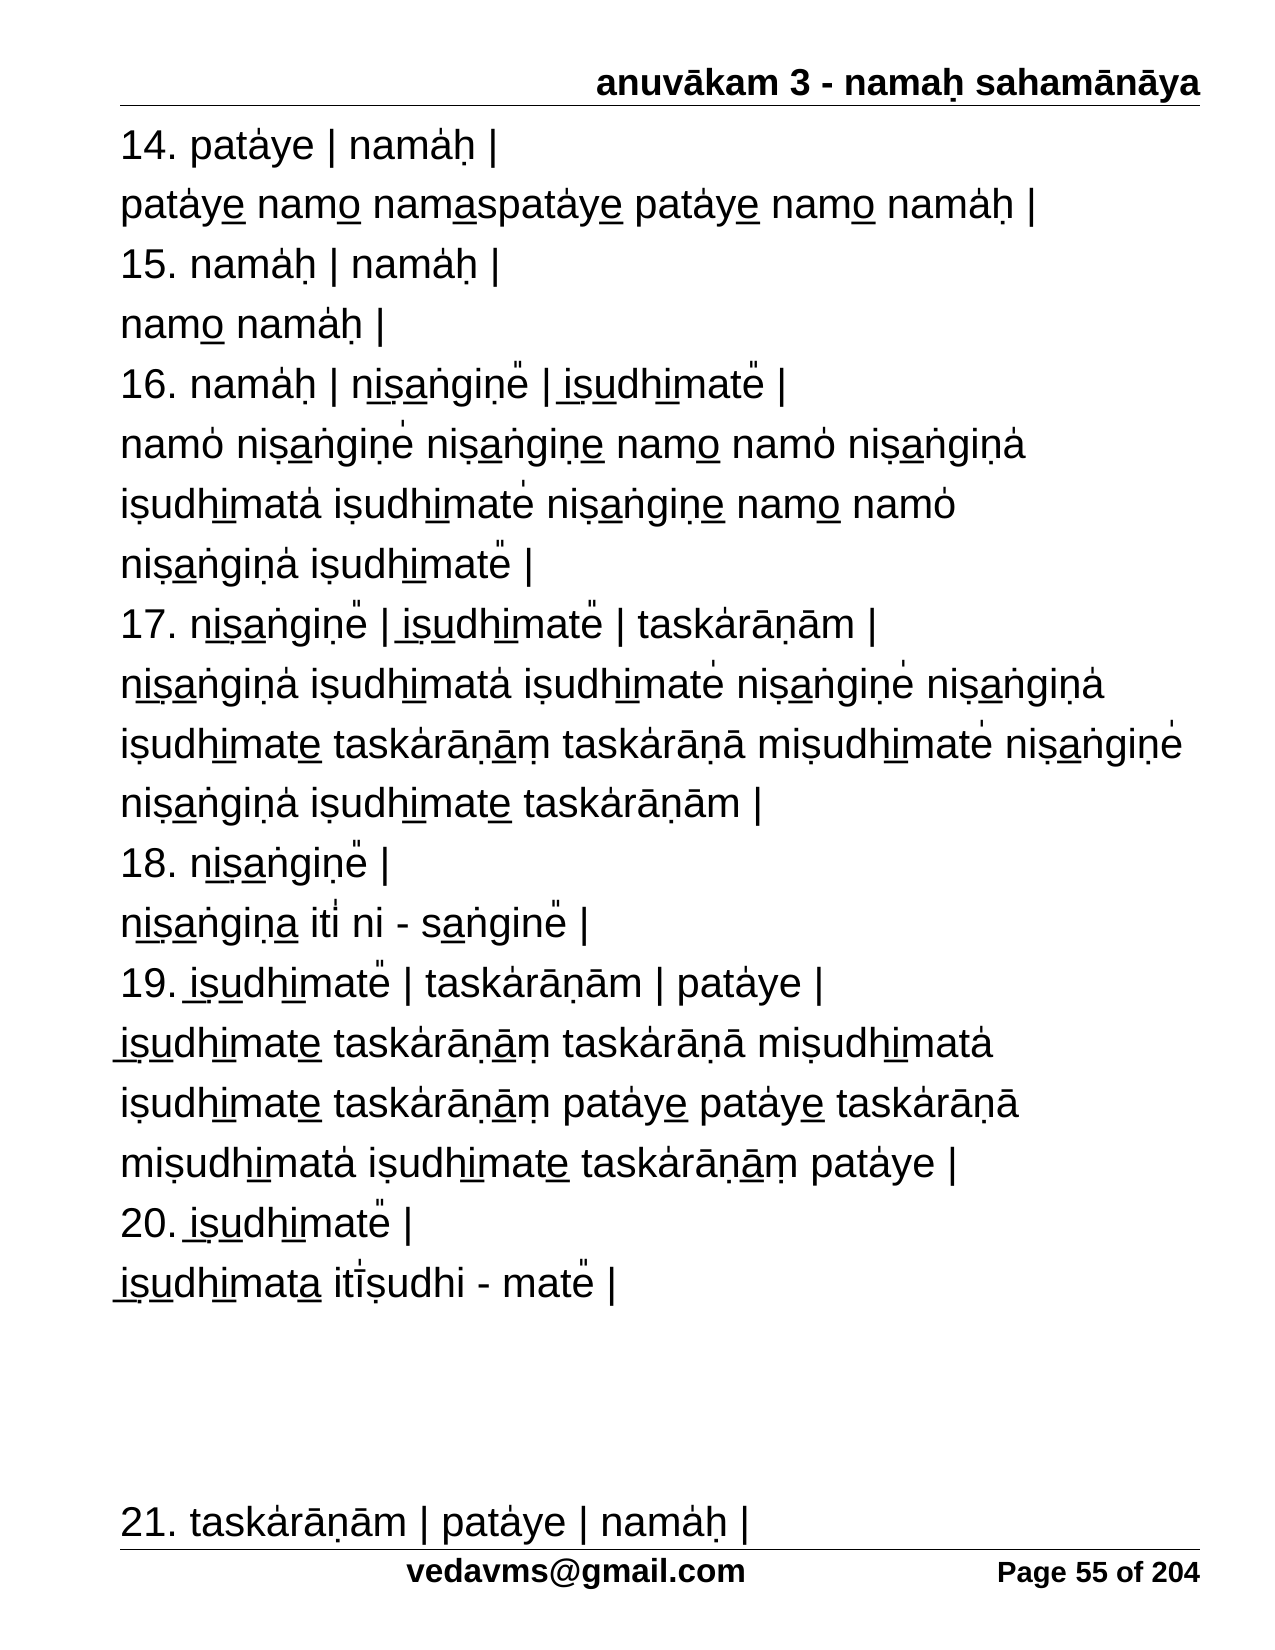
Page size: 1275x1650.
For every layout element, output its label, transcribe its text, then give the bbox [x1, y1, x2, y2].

text namo̍ niṣa̲ṅgiṇe̍ niṣa̲ṅgiṇe̲ namo̲ namo̍ niṣa̲ṅgiṇa̍ iṣudhi̲mata̍ iṣudhi̲mate̍ niṣa̲ṅgiṇe̲ namo̲ namo̍ [120, 419, 1200, 527]
text pata̍ye̲ namo̲ nama̲spata̍ye̲ pata̍ye̲ namo̲ nama̍ḥ | [120, 180, 1200, 228]
text i̲ṣu̲dhi̲mate̲ taska̍rāṇā̲ṃ taska̍rāṇā miṣudhi̲mata̍ iṣudhi̲mate̲ taska̍rāṇā̲ṃ pata̍ye̲ pata̍ye̲ taska̍rāṇā miṣudhi̲mata̍ iṣudhi̲mate̲ taska̍rāṇā̲ṃ pata̍ye | [120, 1018, 1200, 1186]
text i̲ṣu̲dhi̲mata̲ itī̍ṣudhi - mate̎ | [120, 1258, 1200, 1306]
text 14. pata̍ye | nama̍ḥ | [120, 120, 1200, 168]
text 18. ni̲ṣa̲ṅgiṇe̎ | [120, 839, 1200, 887]
text niṣa̲ṅgiṇa̍ iṣudhi̲mate̎ | [120, 539, 1200, 587]
text ni̲ṣa̲ṅgiṇa̲ iti̍ ni - sa̲ṅgine̎ | [120, 899, 1200, 947]
text 17. ni̲ṣa̲ṅgiṇe̎ | i̲ṣu̲dhi̲mate̎ | taska̍rāṇām | [120, 599, 1200, 647]
text 21. taska̍rāṇām | pata̍ye | nama̍ḥ | [120, 1498, 1200, 1546]
text ni̲ṣa̲ṅgiṇa̍ iṣudhi̲mata̍ iṣudhi̲mate̍ niṣa̲ṅgiṇe̍ niṣa̲ṅgiṇa̍ iṣudhi̲mate̲ taska̍rāṇā̲ṃ taska̍rāṇā miṣudhi̲mate̍ niṣa̲ṅgiṇe̍ niṣa̲ṅgiṇa̍ iṣudhi̲mate̲ taska̍rāṇām | [120, 659, 1200, 827]
text namo̲ nama̍ḥ | [120, 300, 1200, 348]
text 20. i̲ṣu̲dhi̲mate̎ | [120, 1198, 1200, 1246]
text 15. nama̍ḥ | nama̍ḥ | [120, 240, 1200, 288]
text 16. nama̍ḥ | ni̲ṣa̲ṅgiṇe̎ | i̲ṣu̲dhi̲mate̎ | [120, 359, 1200, 407]
text 19. i̲ṣu̲dhi̲mate̎ | taska̍rāṇām | pata̍ye | [120, 958, 1200, 1006]
